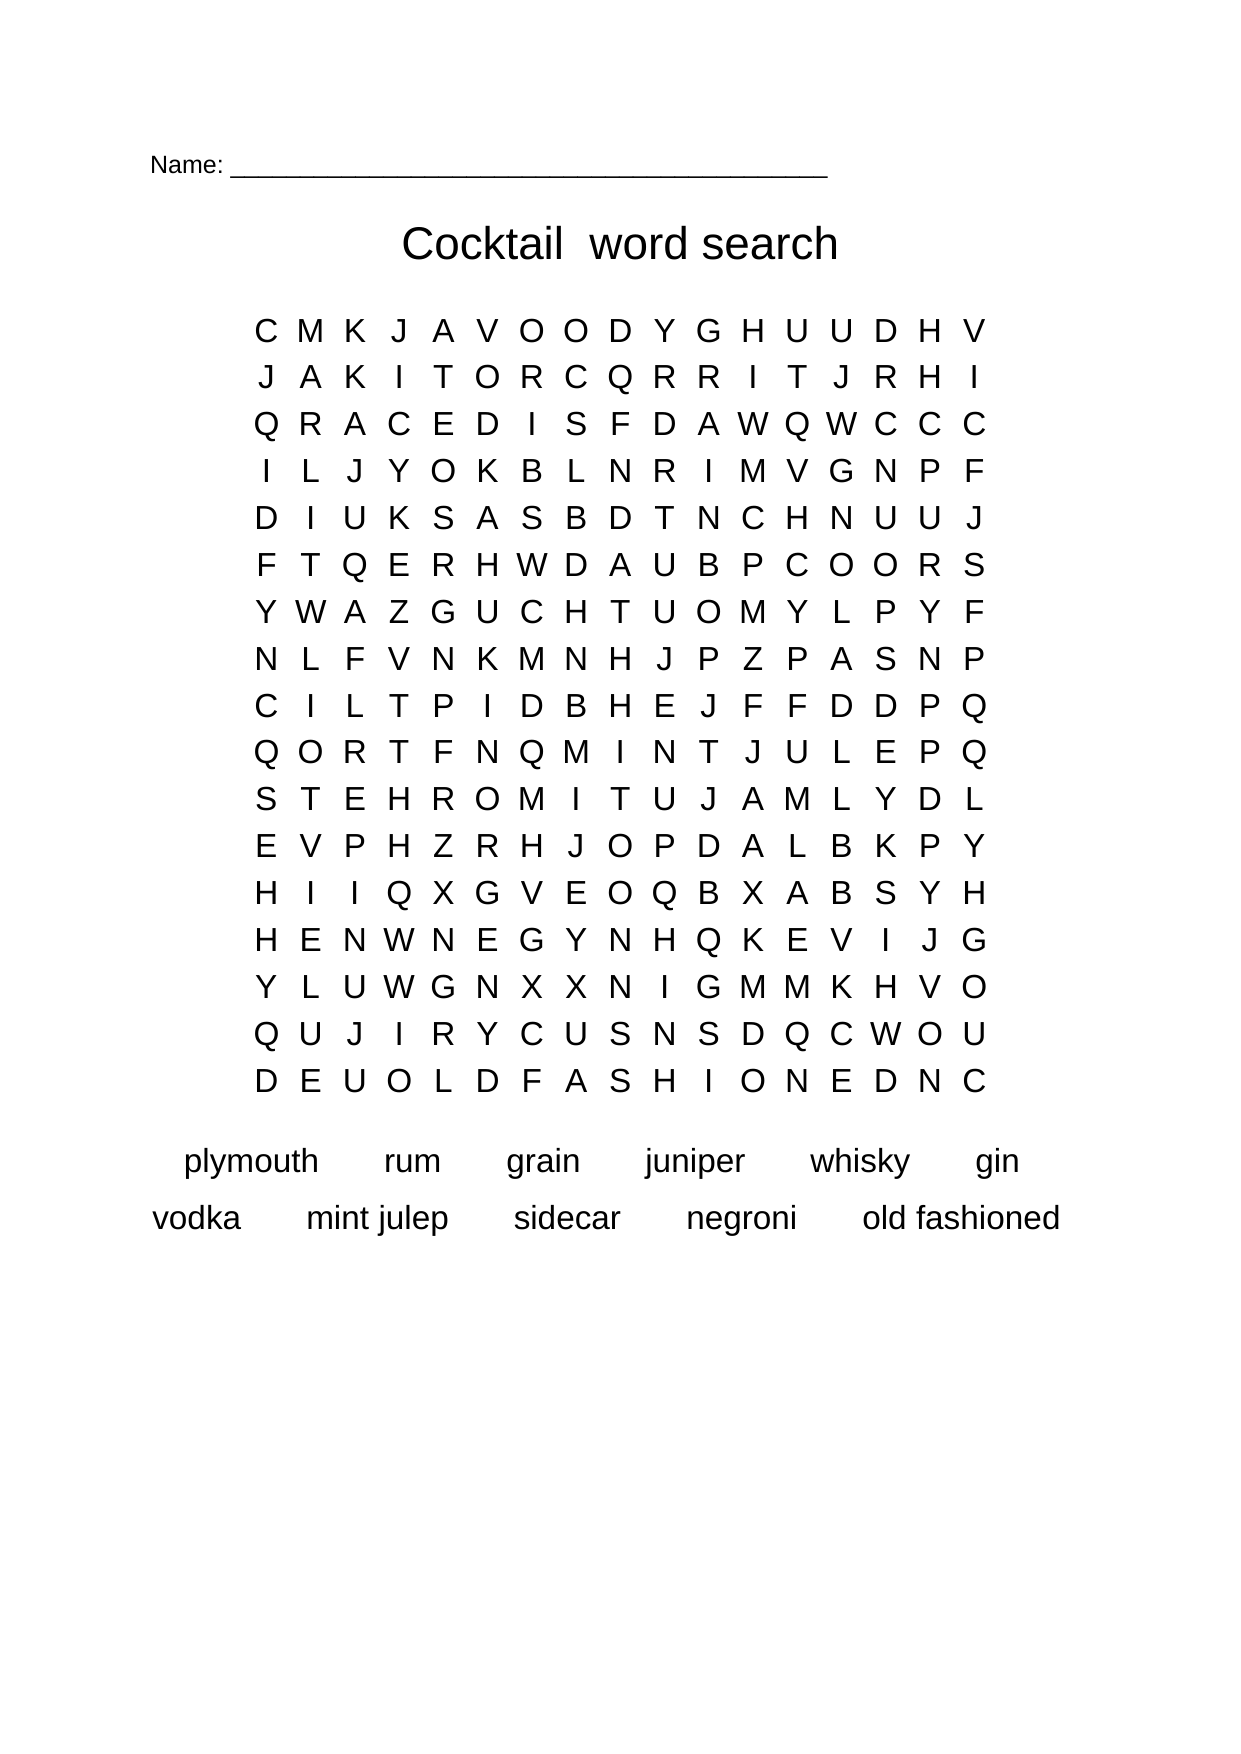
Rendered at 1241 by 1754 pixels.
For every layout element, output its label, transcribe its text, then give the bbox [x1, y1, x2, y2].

table_cell E [377, 541, 421, 588]
table_cell T [642, 494, 686, 541]
table_cell Q [686, 916, 731, 963]
table_cell K [731, 916, 775, 963]
table_cell J [333, 1010, 377, 1056]
table_cell S [863, 635, 908, 681]
table_header K [333, 306, 377, 353]
table_cell J [244, 353, 288, 400]
table_cell U [775, 728, 819, 775]
table_cell J [686, 775, 731, 822]
table_cell R [642, 353, 686, 400]
table_cell R [421, 1010, 465, 1056]
table_cell E [288, 1056, 332, 1103]
table_cell K [465, 635, 509, 681]
table_cell Q [775, 1010, 819, 1056]
table_cell N [686, 494, 731, 541]
table_cell I [686, 447, 731, 494]
table_cell D [908, 775, 952, 822]
table_cell L [288, 963, 332, 1009]
table_cell B [554, 681, 598, 728]
table_cell G [421, 588, 465, 634]
table_cell I [288, 681, 332, 728]
table_cell R [288, 400, 332, 447]
table_cell P [908, 728, 952, 775]
table_cell U [863, 494, 908, 541]
table_cell S [421, 494, 465, 541]
table_cell C [731, 494, 775, 541]
table_cell F [244, 541, 288, 588]
table_cell W [377, 963, 421, 1009]
table_cell P [908, 822, 952, 869]
table_cell D [863, 681, 908, 728]
table_cell O [952, 963, 996, 1009]
table_cell T [686, 728, 731, 775]
table_cell C [554, 353, 598, 400]
table_cell V [908, 963, 952, 1009]
table_cell I [288, 869, 332, 916]
table_header U [775, 306, 819, 353]
table_cell D [686, 822, 731, 869]
table_cell V [819, 916, 863, 963]
table_cell D [731, 1010, 775, 1056]
table_cell G [686, 963, 731, 1009]
table_cell W [819, 400, 863, 447]
table_cell P [421, 681, 465, 728]
table_cell F [421, 728, 465, 775]
table_cell I [377, 353, 421, 400]
table_cell Y [775, 588, 819, 634]
table_cell F [333, 635, 377, 681]
table_cell G [465, 869, 509, 916]
table_header H [908, 306, 952, 353]
table_cell N [465, 728, 509, 775]
table_cell C [819, 1010, 863, 1056]
table_cell Z [421, 822, 465, 869]
table_cell P [686, 635, 731, 681]
table_cell I [952, 353, 996, 400]
table_cell Y [244, 963, 288, 1009]
table_cell Q [377, 869, 421, 916]
table_cell K [333, 353, 377, 400]
table_cell M [510, 775, 554, 822]
table_cell I [244, 447, 288, 494]
table_cell Y [952, 822, 996, 869]
table_cell P [908, 681, 952, 728]
table_cell R [421, 775, 465, 822]
table_cell N [775, 1056, 819, 1103]
table_cell G [510, 916, 554, 963]
table_cell I [863, 916, 908, 963]
table_header H [731, 306, 775, 353]
table_cell O [288, 728, 332, 775]
table_cell A [333, 400, 377, 447]
table_cell E [863, 728, 908, 775]
table_cell W [377, 916, 421, 963]
table_cell H [642, 1056, 686, 1103]
table_cell K [863, 822, 908, 869]
table_cell L [288, 447, 332, 494]
table_cell T [775, 353, 819, 400]
table_cell O [598, 822, 642, 869]
table_cell C [908, 400, 952, 447]
table_cell L [333, 681, 377, 728]
table_cell G [421, 963, 465, 1009]
table_cell U [333, 963, 377, 1009]
table_cell Q [510, 728, 554, 775]
table_cell V [288, 822, 332, 869]
table_cell X [510, 963, 554, 1009]
table_cell H [863, 963, 908, 1009]
table_cell L [952, 775, 996, 822]
table_cell C [244, 681, 288, 728]
table_header Name: ___________________________________________ [150, 150, 1090, 216]
table_cell U [642, 775, 686, 822]
table_header M [288, 306, 332, 353]
table_cell S [244, 775, 288, 822]
table_cell A [598, 541, 642, 588]
table_cell Y [554, 916, 598, 963]
text plymouth rum grain juniper whisky gin vodka mint julep sidecar negroni old fashioned [150, 1141, 1090, 1237]
table_cell J [819, 353, 863, 400]
table_cell H [554, 588, 598, 634]
table_header G [686, 306, 731, 353]
table_cell H [244, 916, 288, 963]
table_cell L [819, 775, 863, 822]
table_cell C [510, 1010, 554, 1056]
table_cell I [598, 728, 642, 775]
table_cell J [686, 681, 731, 728]
table_cell L [819, 728, 863, 775]
table_cell U [952, 1010, 996, 1056]
table_cell O [686, 588, 731, 634]
table_cell H [510, 822, 554, 869]
table_cell B [686, 869, 731, 916]
table_header O [554, 306, 598, 353]
table_cell N [333, 916, 377, 963]
table_cell D [510, 681, 554, 728]
table_cell Q [598, 353, 642, 400]
table_cell G [952, 916, 996, 963]
table_cell J [554, 822, 598, 869]
table_cell L [775, 822, 819, 869]
table_cell B [510, 447, 554, 494]
table_cell A [819, 635, 863, 681]
table_cell M [510, 635, 554, 681]
table_header A [421, 306, 465, 353]
table_cell U [642, 541, 686, 588]
table_cell I [465, 681, 509, 728]
table_cell K [819, 963, 863, 1009]
table_cell E [333, 775, 377, 822]
table_cell X [421, 869, 465, 916]
table_cell T [377, 681, 421, 728]
table_cell O [731, 1056, 775, 1103]
table_cell A [731, 775, 775, 822]
table_cell I [642, 963, 686, 1009]
table_cell F [731, 681, 775, 728]
table_header D [863, 306, 908, 353]
table_cell A [731, 822, 775, 869]
table_cell Q [244, 400, 288, 447]
table_cell E [642, 681, 686, 728]
table_cell N [642, 728, 686, 775]
table_header Y [642, 306, 686, 353]
table_cell D [244, 494, 288, 541]
table_cell Y [244, 588, 288, 634]
table_cell X [554, 963, 598, 1009]
table_cell I [377, 1010, 421, 1056]
table_cell O [908, 1010, 952, 1056]
table_cell U [333, 494, 377, 541]
table_cell N [598, 963, 642, 1009]
table_header U [819, 306, 863, 353]
table_cell Y [377, 447, 421, 494]
table_cell R [510, 353, 554, 400]
table_cell W [731, 400, 775, 447]
table_cell D [819, 681, 863, 728]
table_cell R [863, 353, 908, 400]
table_cell U [908, 494, 952, 541]
table_cell A [554, 1056, 598, 1103]
table_cell M [731, 588, 775, 634]
table_cell V [377, 635, 421, 681]
table_cell P [731, 541, 775, 588]
table_cell M [554, 728, 598, 775]
table_cell H [377, 822, 421, 869]
table_cell M [775, 775, 819, 822]
table_cell R [686, 353, 731, 400]
table_cell L [819, 588, 863, 634]
table_cell F [952, 588, 996, 634]
table_cell P [333, 822, 377, 869]
table_cell Y [863, 775, 908, 822]
table_cell O [598, 869, 642, 916]
table_cell P [952, 635, 996, 681]
table_cell N [598, 447, 642, 494]
table_header C [244, 306, 288, 353]
table_header V [952, 306, 996, 353]
table_header O [510, 306, 554, 353]
table_header V [465, 306, 509, 353]
table_cell D [642, 400, 686, 447]
table_cell S [686, 1010, 731, 1056]
table_cell R [908, 541, 952, 588]
table_cell O [377, 1056, 421, 1103]
table_cell B [819, 822, 863, 869]
table_cell T [598, 588, 642, 634]
table_cell F [510, 1056, 554, 1103]
table_cell H [377, 775, 421, 822]
table_cell N [908, 1056, 952, 1103]
table_cell R [642, 447, 686, 494]
table_cell M [775, 963, 819, 1009]
table_cell Y [908, 588, 952, 634]
table_cell P [642, 822, 686, 869]
table_cell E [288, 916, 332, 963]
table_cell O [421, 447, 465, 494]
table_cell L [421, 1056, 465, 1103]
table_cell T [288, 775, 332, 822]
table_cell E [819, 1056, 863, 1103]
table_cell H [598, 635, 642, 681]
table_cell E [244, 822, 288, 869]
table_cell X [731, 869, 775, 916]
table_cell S [598, 1056, 642, 1103]
table_cell N [554, 635, 598, 681]
table_cell M [731, 447, 775, 494]
table_cell H [465, 541, 509, 588]
table_cell H [775, 494, 819, 541]
table_cell W [510, 541, 554, 588]
table_cell K [377, 494, 421, 541]
table_cell U [333, 1056, 377, 1103]
table_cell N [244, 635, 288, 681]
table_cell M [731, 963, 775, 1009]
table_cell S [510, 494, 554, 541]
table_cell A [288, 353, 332, 400]
table_cell I [731, 353, 775, 400]
table_cell S [863, 869, 908, 916]
table_cell D [863, 1056, 908, 1103]
table_cell H [598, 681, 642, 728]
table_cell S [598, 1010, 642, 1056]
table_cell H [642, 916, 686, 963]
table_cell N [908, 635, 952, 681]
table_cell O [819, 541, 863, 588]
table_cell C [377, 400, 421, 447]
table_cell V [775, 447, 819, 494]
table_cell B [554, 494, 598, 541]
table_cell N [863, 447, 908, 494]
table_cell I [554, 775, 598, 822]
table_cell C [510, 588, 554, 634]
table_cell W [288, 588, 332, 634]
table_cell N [465, 963, 509, 1009]
table_cell L [554, 447, 598, 494]
table_header D [598, 306, 642, 353]
table_cell Q [952, 681, 996, 728]
table_cell N [421, 635, 465, 681]
table_cell F [598, 400, 642, 447]
table_cell N [642, 1010, 686, 1056]
table_cell Q [244, 728, 288, 775]
table_cell E [465, 916, 509, 963]
table_cell R [421, 541, 465, 588]
table_cell Z [731, 635, 775, 681]
table_cell C [952, 400, 996, 447]
table_cell F [775, 681, 819, 728]
table_cell D [598, 494, 642, 541]
table_cell I [333, 869, 377, 916]
table_cell U [465, 588, 509, 634]
table_cell F [952, 447, 996, 494]
table_cell A [465, 494, 509, 541]
table_cell E [554, 869, 598, 916]
table_cell U [288, 1010, 332, 1056]
table_cell C [863, 400, 908, 447]
table_cell Q [952, 728, 996, 775]
table_cell Q [775, 400, 819, 447]
table_cell L [288, 635, 332, 681]
table_cell A [686, 400, 731, 447]
table_cell Z [377, 588, 421, 634]
table_cell S [952, 541, 996, 588]
table_cell O [863, 541, 908, 588]
table_cell J [908, 916, 952, 963]
table_cell P [863, 588, 908, 634]
table_cell J [952, 494, 996, 541]
table_cell Y [908, 869, 952, 916]
table_header J [377, 306, 421, 353]
table_cell H [244, 869, 288, 916]
table_cell P [908, 447, 952, 494]
table_cell B [686, 541, 731, 588]
table_cell P [775, 635, 819, 681]
table_cell J [731, 728, 775, 775]
table_cell E [775, 916, 819, 963]
table_cell E [421, 400, 465, 447]
table_cell J [642, 635, 686, 681]
table_cell D [244, 1056, 288, 1103]
table_cell I [510, 400, 554, 447]
table_cell N [421, 916, 465, 963]
table_cell T [377, 728, 421, 775]
table_cell U [642, 588, 686, 634]
table_cell O [465, 353, 509, 400]
table_cell W [863, 1010, 908, 1056]
table_cell S [554, 400, 598, 447]
table_cell C [775, 541, 819, 588]
table_cell R [333, 728, 377, 775]
table_cell Y [465, 1010, 509, 1056]
table_cell D [465, 400, 509, 447]
table_cell D [465, 1056, 509, 1103]
table_cell I [288, 494, 332, 541]
table_cell Q [333, 541, 377, 588]
table_cell H [908, 353, 952, 400]
table_cell C [952, 1056, 996, 1103]
table_cell T [421, 353, 465, 400]
table_cell T [598, 775, 642, 822]
table_cell V [510, 869, 554, 916]
title Cocktail word search [150, 216, 1090, 269]
table_cell H [952, 869, 996, 916]
table_cell I [686, 1056, 731, 1103]
table_cell D [554, 541, 598, 588]
table_cell T [288, 541, 332, 588]
table_cell G [819, 447, 863, 494]
table_cell J [333, 447, 377, 494]
table_cell B [819, 869, 863, 916]
table_cell A [333, 588, 377, 634]
table_cell N [598, 916, 642, 963]
table_cell Q [244, 1010, 288, 1056]
table_cell U [554, 1010, 598, 1056]
table_cell R [465, 822, 509, 869]
table_cell O [465, 775, 509, 822]
table_cell A [775, 869, 819, 916]
table_cell N [819, 494, 863, 541]
table_cell Q [642, 869, 686, 916]
table_cell K [465, 447, 509, 494]
